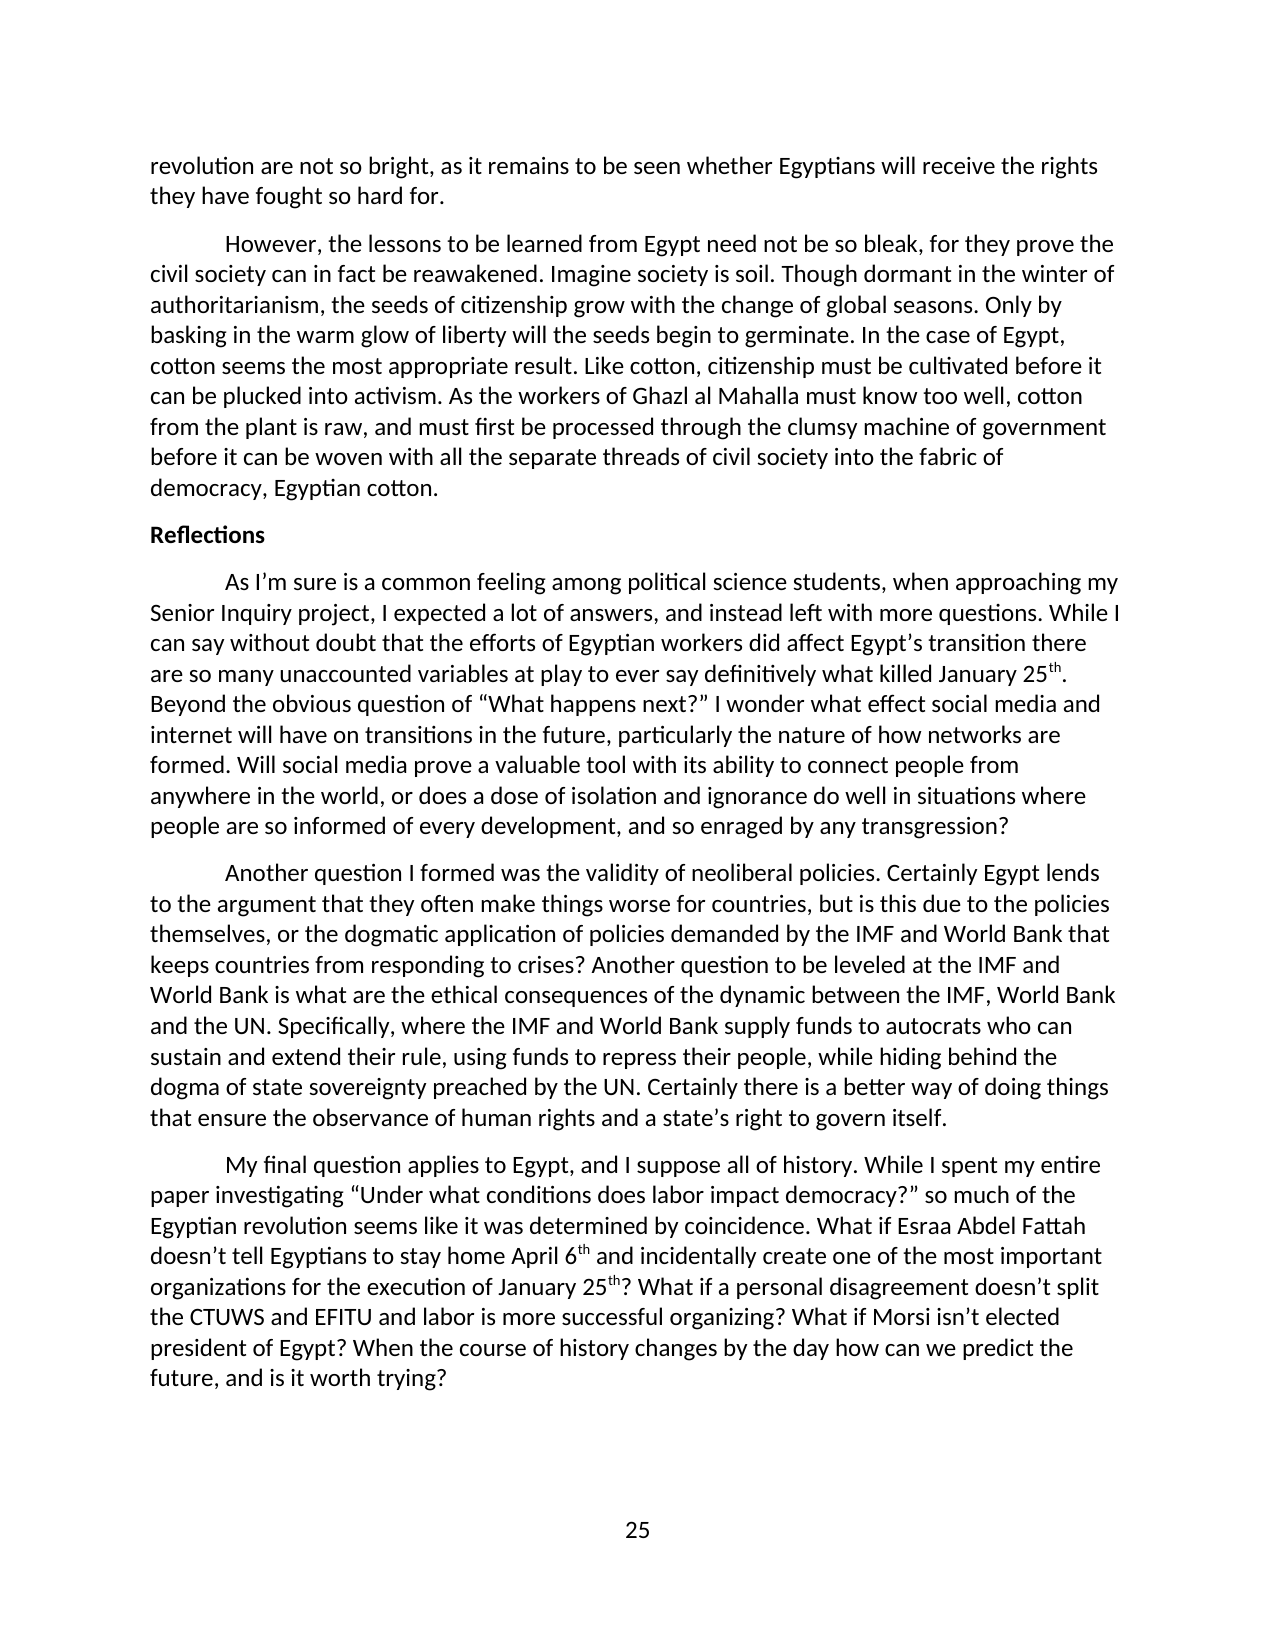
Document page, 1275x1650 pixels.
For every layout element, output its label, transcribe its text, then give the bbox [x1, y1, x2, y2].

text Another question I formed was the validity of neoliberal policies. Certainly Egypt lends to the argument that they often make things worse for countries, but is this due to the policies themselves, or the dogmatic application of policies demanded by the IMF and World Bank that keeps countries from responding to crises? Another question to be leveled at the IMF and World Bank is what are the ethical consequences of the dynamic between the IMF, World Bank and the UN. Specifically, where the IMF and World Bank supply funds to autocrats who can sustain and extend their rule, using funds to repress their people, while hiding behind the dogma of state sovereignty preached by the UN. Certainly there is a better way of doing things that ensure the observance of human rights and a state’s right to govern itself. [150, 858, 1125, 1132]
text As I’m sure is a common feeling among political science students, when approaching my Senior Inquiry project, I expected a lot of answers, and instead left with more questions. While I can say without doubt that the efforts of Egyptian workers did affect Egypt’s transition there are so many unaccounted variables at play to ever say definitively what killed January 25th. Beyond the obvious question of “What happens next?” I wonder what effect social media and internet will have on transitions in the future, particularly the nature of how networks are formed. Will social media prove a valuable tool with its ability to connect people from anywhere in the world, or does a dose of isolation and ignorance do well in situations where people are so informed of every development, and so enraged by any transgression? [150, 566, 1125, 841]
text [150, 150, 1125, 211]
text Reflections [150, 519, 1125, 549]
text However, the lessons to be learned from Egypt need not be so bleak, for they prove the civil society can in fact be reawakened. Imagine society is soil. Though dormant in the winter of authoritarianism, the seeds of citizenship grow with the change of global seasons. Only by basking in the warm glow of liberty will the seeds begin to germinate. In the case of Egypt, cotton seems the most appropriate result. Like cotton, citizenship must be cultivated before it can be plucked into activism. As the workers of Ghazl al Mahalla must know too well, cotton from the plant is raw, and must first be processed through the clumsy machine of government before it can be woven with all the separate threads of civil society into the fabric of democracy, Egyptian cotton. [150, 228, 1125, 502]
text My final question applies to Egypt, and I suppose all of history. While I spent my entire paper investigating “Under what conditions does labor impact democracy?” so much of the Egyptian revolution seems like it was determined by coincidence. What if Esraa Abdel Fattah doesn’t tell Egyptians to stay home April 6th and incidentally create one of the most important organizations for the execution of January 25th? What if a personal disagreement doesn’t split the CTUWS and EFITU and labor is more successful organizing? What if Morsi isn’t elected president of Egypt? When the course of history changes by the day how can we predict the future, and is it worth trying? [150, 1149, 1125, 1393]
